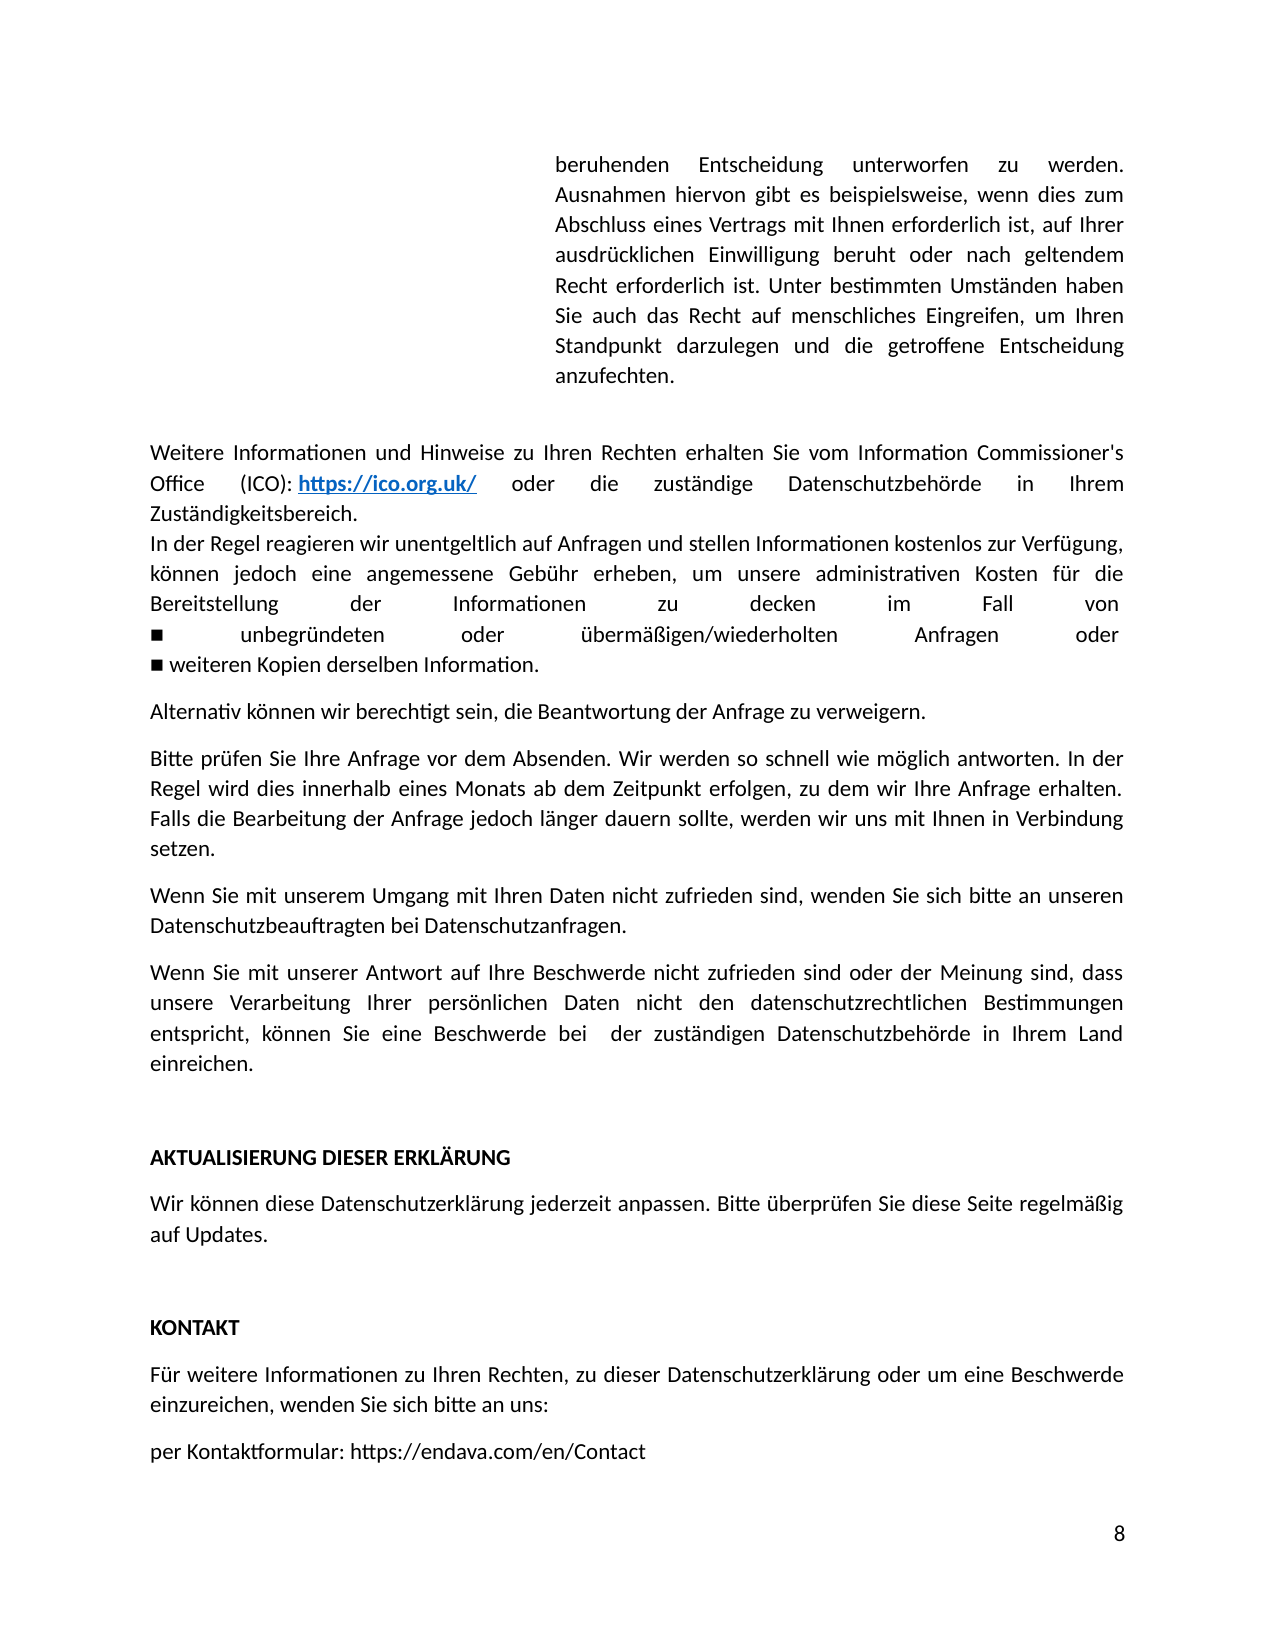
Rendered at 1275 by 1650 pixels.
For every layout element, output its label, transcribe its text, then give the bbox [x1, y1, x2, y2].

text Wenn Sie mit unserem Umgang mit Ihren Daten nicht zufrieden sind, wenden Sie sich bitte an unseren Datenschutzbeauftragten bei Datenschutzanfragen. [150, 881, 1125, 939]
text Wir können diese Datenschutzerklärung jederzeit anpassen. Bitte überprüfen Sie diese Seite regelmäßig auf Updates. [150, 1189, 1125, 1248]
text Alternativ können wir berechtigt sein, die Beantwortung der Anfrage zu verweigern. [150, 697, 1125, 725]
text AKTUALISIERUNG DIESER ERKLÄRUNG [150, 1143, 1125, 1171]
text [555, 150, 1125, 389]
text Wenn Sie mit unserer Antwort auf Ihre Beschwerde nicht zufrieden sind oder der Meinung sind, dass unsere Verarbeitung Ihrer persönlichen Daten nicht den datenschutzrechtlichen Bestimmungen entspricht, können Sie eine Beschwerde bei der zuständigen Datenschutzbehörde in Ihrem Land einreichen. [150, 958, 1125, 1077]
text per Kontaktformular: https://endava.com/en/Contact [150, 1437, 1125, 1466]
text Für weitere Informationen zu Ihren Rechten, zu dieser Datenschutzerklärung oder um eine Beschwerde einzureichen, wenden Sie sich bitte an uns: [150, 1360, 1125, 1419]
text Weitere Informationen und Hinweise zu Ihren Rechten erhalten Sie vom Information Commissioner's Office (ICO): https://ico.org.uk/ oder die zuständige Datenschutzbehörde in Ihrem Zuständigkeitsbereich. In der Regel reagieren wir unentgeltlich auf Anfragen und stellen Informationen kostenlos zur Verfügung, können jedoch eine angemessene Gebühr erheben, um unsere administrativen Kosten für die Bereitstellung der Informationen zu decken im Fall von ■ unbegründeten oder übermäßigen/wiederholten Anfragen oder ■ weiteren Kopien derselben Information. [150, 408, 1125, 678]
text KONTAKT [150, 1313, 1125, 1342]
text Bitte prüfen Sie Ihre Anfrage vor dem Absenden. Wir werden so schnell wie möglich antworten. In der Regel wird dies innerhalb eines Monats ab dem Zeitpunkt erfolgen, zu dem wir Ihre Anfrage erhalten. Falls die Bearbeitung der Anfrage jedoch länger dauern sollte, werden wir uns mit Ihnen in Verbindung setzen. [150, 744, 1125, 862]
